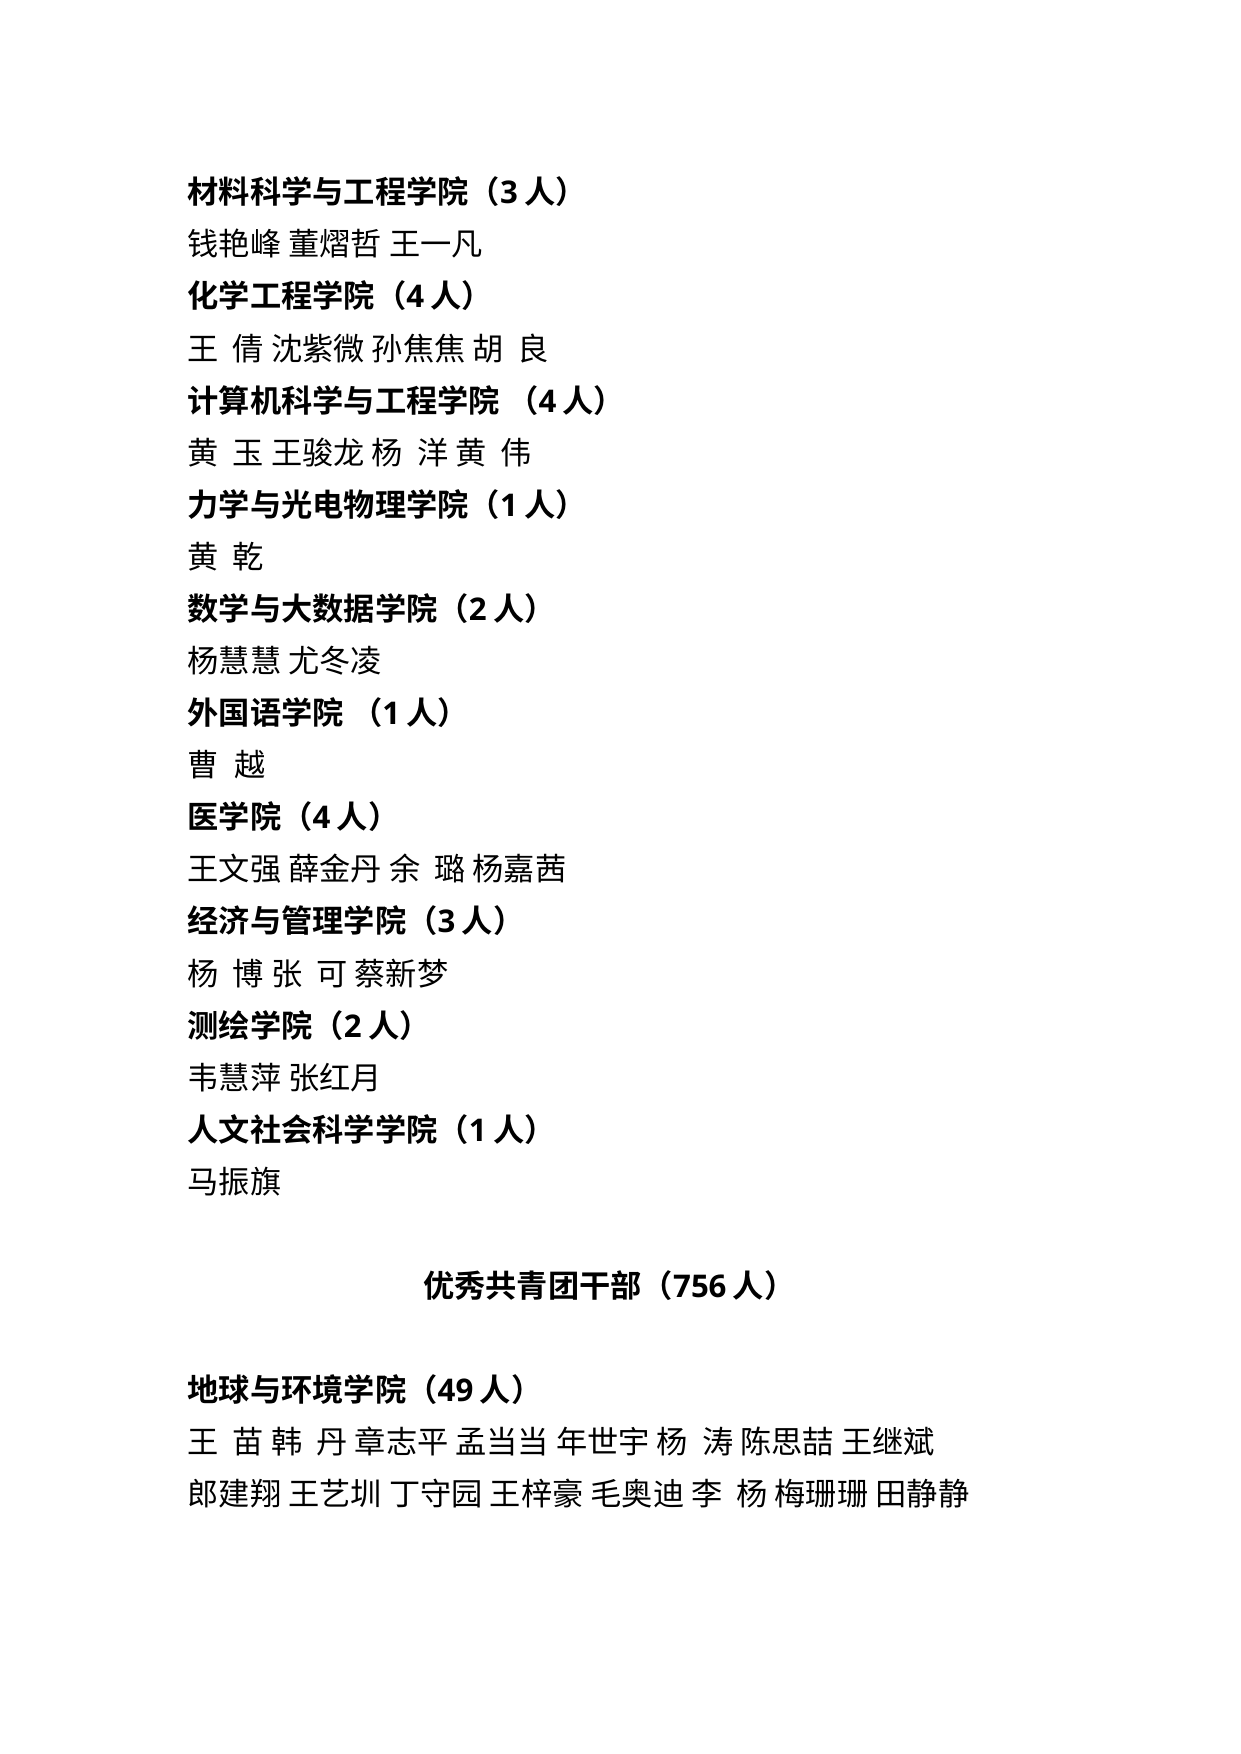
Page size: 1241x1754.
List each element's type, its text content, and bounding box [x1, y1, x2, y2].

text 郎建翔 王艺圳 丁守园 王梓豪 毛奥迪 李 杨 梅珊珊 田静静 [187, 1464, 1053, 1516]
text 外国语学院 （1人） [187, 683, 1053, 735]
text 计算机科学与工程学院 （4人） [187, 370, 1053, 422]
text 杨 博 张 可 蔡新梦 [187, 943, 1053, 995]
text 王 苗 韩 丹 章志平 孟当当 年世宇 杨 涛 陈思喆 王继斌 [187, 1412, 1053, 1464]
text 王 倩 沈紫微 孙焦焦 胡 良 [187, 318, 1053, 370]
text 地球与环境学院（49人） [187, 1360, 1053, 1412]
text 黄 乾 [187, 527, 1053, 579]
text 韦慧萍 张红月 [187, 1047, 1053, 1099]
text 黄 玉 王骏龙 杨 洋 黄 伟 [187, 422, 1053, 474]
text 杨慧慧 尤冬凌 [187, 631, 1053, 683]
text 医学院（4人） [187, 787, 1053, 839]
text 曹越 [187, 735, 1053, 787]
text 马振旗 [187, 1152, 1053, 1204]
text 人文社会科学学院（1人） [187, 1099, 1053, 1152]
text 优秀共青团干部（756人） [187, 1256, 1053, 1308]
text 钱艳峰 董熠哲 王一凡 [187, 214, 1053, 266]
text 力学与光电物理学院（1人） [187, 474, 1053, 527]
text 材料科学与工程学院（3人） [187, 162, 1053, 214]
text 测绘学院（2人） [187, 995, 1053, 1047]
text 王文强 薛金丹 余 璐 杨嘉茜 [187, 839, 1053, 891]
text 数学与大数据学院（2人） [187, 579, 1053, 631]
text 经济与管理学院（3人） [187, 891, 1053, 943]
text 化学工程学院（4人） [187, 266, 1053, 318]
